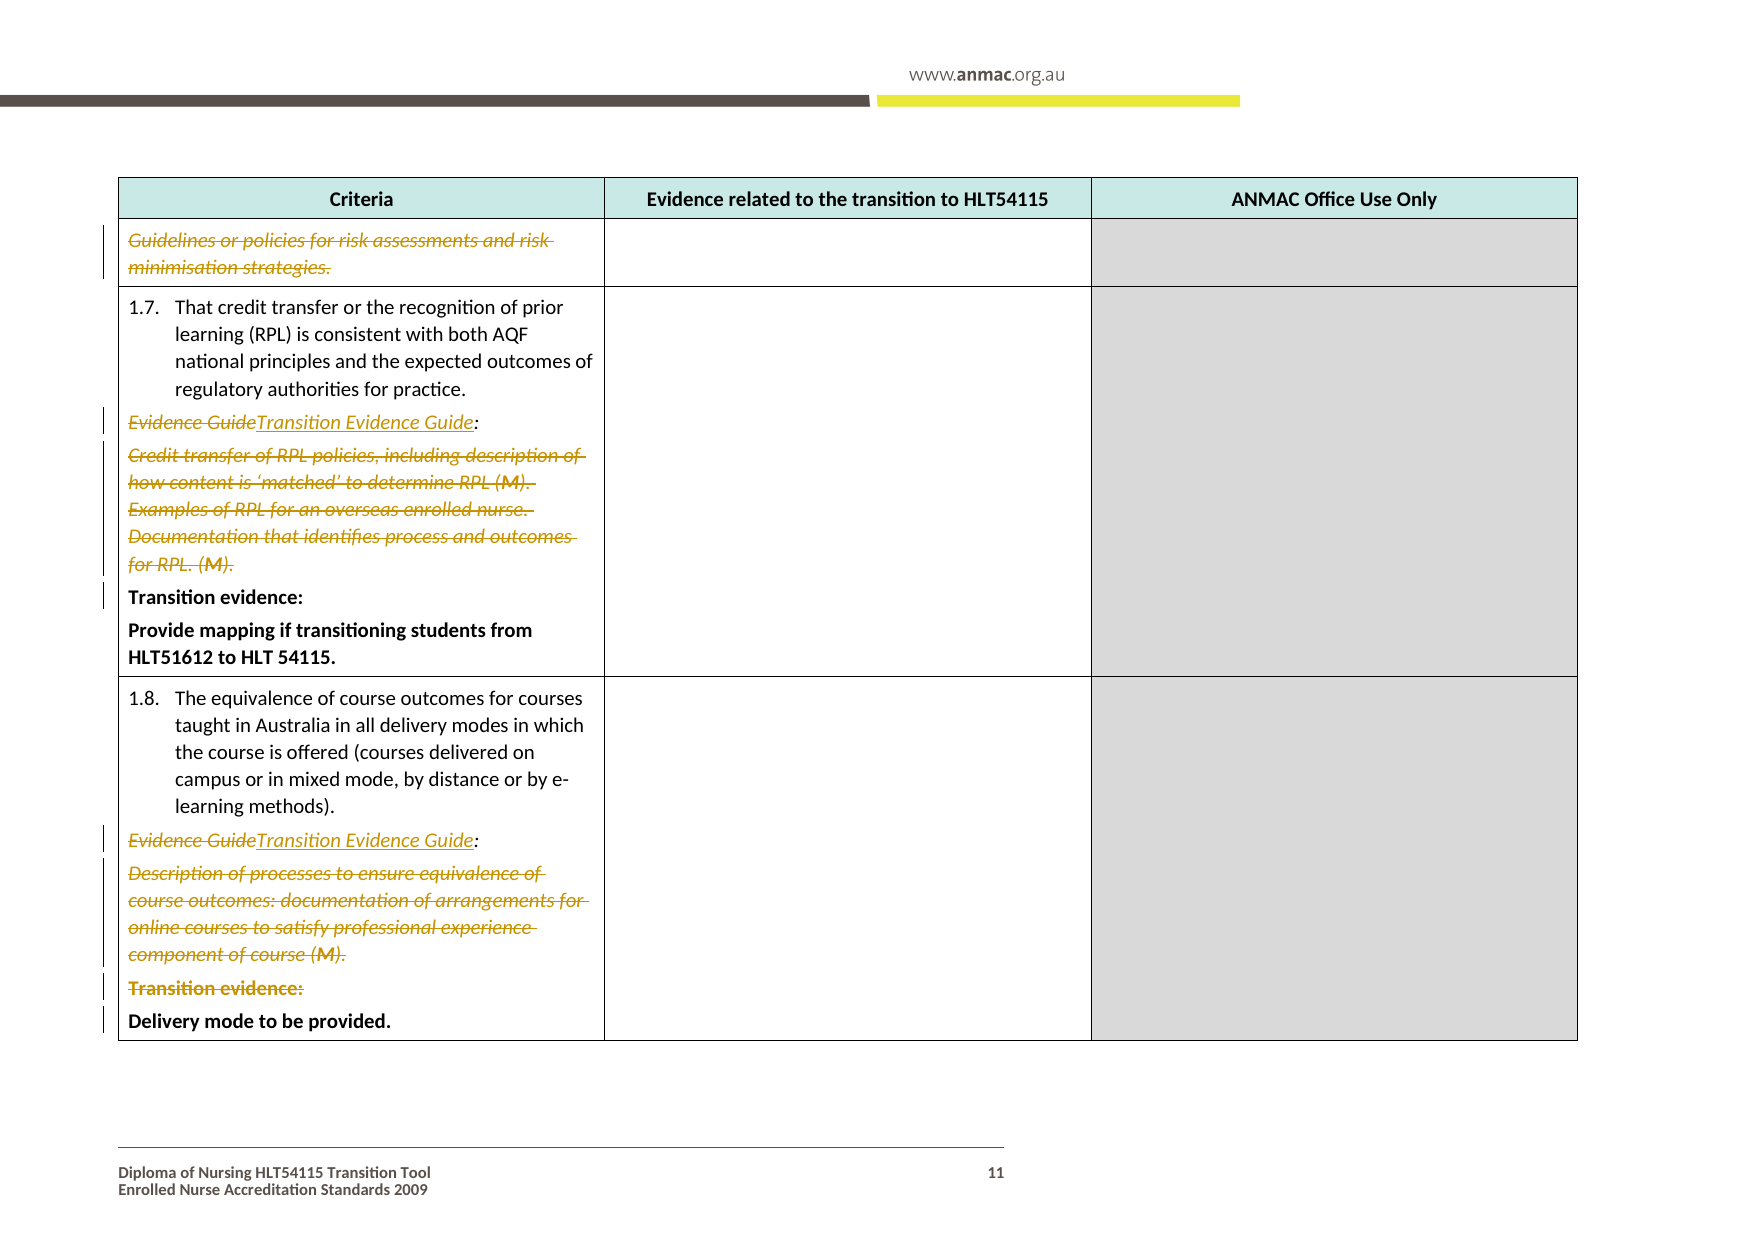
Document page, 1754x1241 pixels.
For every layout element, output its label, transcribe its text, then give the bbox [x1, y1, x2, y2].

table_header Criteria [119, 178, 604, 218]
table_cell [1092, 287, 1577, 676]
table_header Evidence related to the transition to HLT54115 [605, 178, 1091, 218]
table_cell [605, 219, 1091, 286]
table_cell That credit transfer or the recognition of prior learning (RPL) is consistent with both AQF national principles and the expected outcomes of regulatory authorities for practice. : Transition evidence: Provide mapping if transitioning students from HLT51612 to HLT 54115. [119, 287, 604, 676]
picture [0, 70, 1241, 107]
table_cell [1092, 219, 1577, 286]
table_cell [605, 677, 1091, 1040]
table_header ANMAC Office Use Only [1092, 178, 1577, 218]
table_cell The equivalence of course outcomes for courses taught in Australia in all delivery modes in which the course is offered (courses delivered on campus or in mixed mode, by distance or by e- learning methods). : Delivery mode to be provided. [119, 677, 604, 1040]
table_cell [1092, 677, 1577, 1040]
table_cell [605, 287, 1091, 676]
